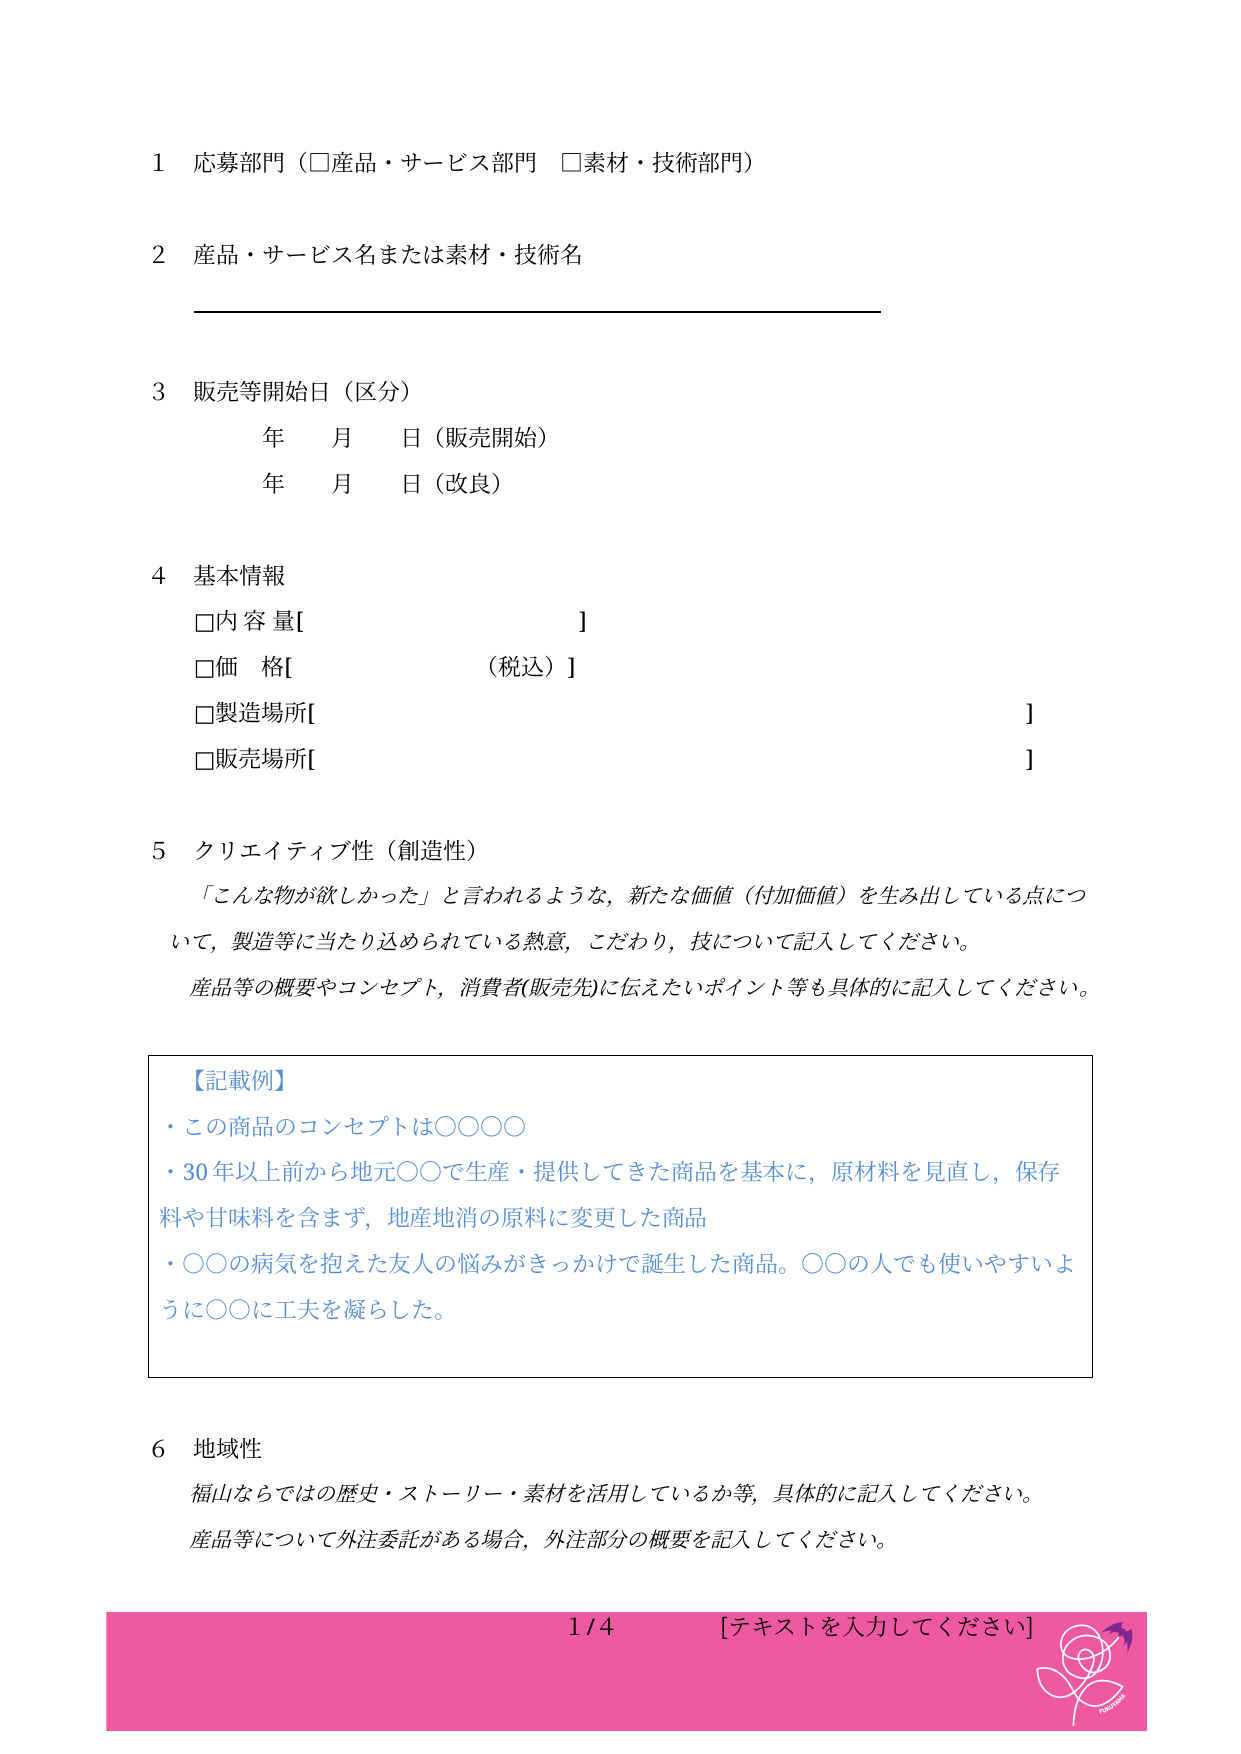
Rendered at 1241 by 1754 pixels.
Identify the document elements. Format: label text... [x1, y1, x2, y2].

text 「こんな物が欲しかった」と言われるような，新たな価値（付加価値）を生み出している点につ [148, 872, 1092, 918]
text ５ クリエイティブ性（創造性） [148, 826, 1092, 872]
text 年 月 日（改良） [148, 459, 1092, 505]
table_header 【記載例】 ・この商品のコンセプトは〇〇〇〇 ・30年以上前から地元〇〇で生産・提供してきた商品を基本に，原材料を見直し，保存料や甘味料を含まず，地産地消の原料に変更した商品 ・○○の病気を抱えた友人の悩みがきっかけで誕生した商品。〇〇の人でも使いやすいように○○に工夫を凝らした。 [149, 1056, 1092, 1377]
text ３ 販売等開始日（区分） [148, 368, 1092, 414]
text □内容量[ ] [148, 597, 1092, 643]
text 福山ならではの歴史・ストーリー・素材を活用しているか等，具体的に記入してください。 [148, 1470, 1092, 1516]
text いて，製造等に当たり込められている熱意，こだわり，技について記入してください。 [148, 918, 1092, 964]
text □製造場所[ ] [148, 689, 1092, 734]
picture [106, 1612, 1147, 1731]
text １ 応募部門（□産品・サービス部門 □素材・技術部門） [148, 139, 1092, 184]
text ２ 産品・サービス名または素材・技術名 [148, 230, 1092, 276]
text □価格[ （税込）] [148, 643, 1092, 689]
text ４ 基本情報 [148, 551, 1092, 597]
text □販売場所[ ] [148, 734, 1092, 780]
text 年 月 日（販売開始） [148, 414, 1092, 459]
text 産品等の概要やコンセプト，消費者(販売先)に伝えたいポイント等も具体的に記入してください。 [148, 964, 1092, 1009]
text ６ 地域性 [148, 1424, 1092, 1470]
text 産品等について外注委託がある場合，外注部分の概要を記入してください。 [148, 1516, 1092, 1562]
